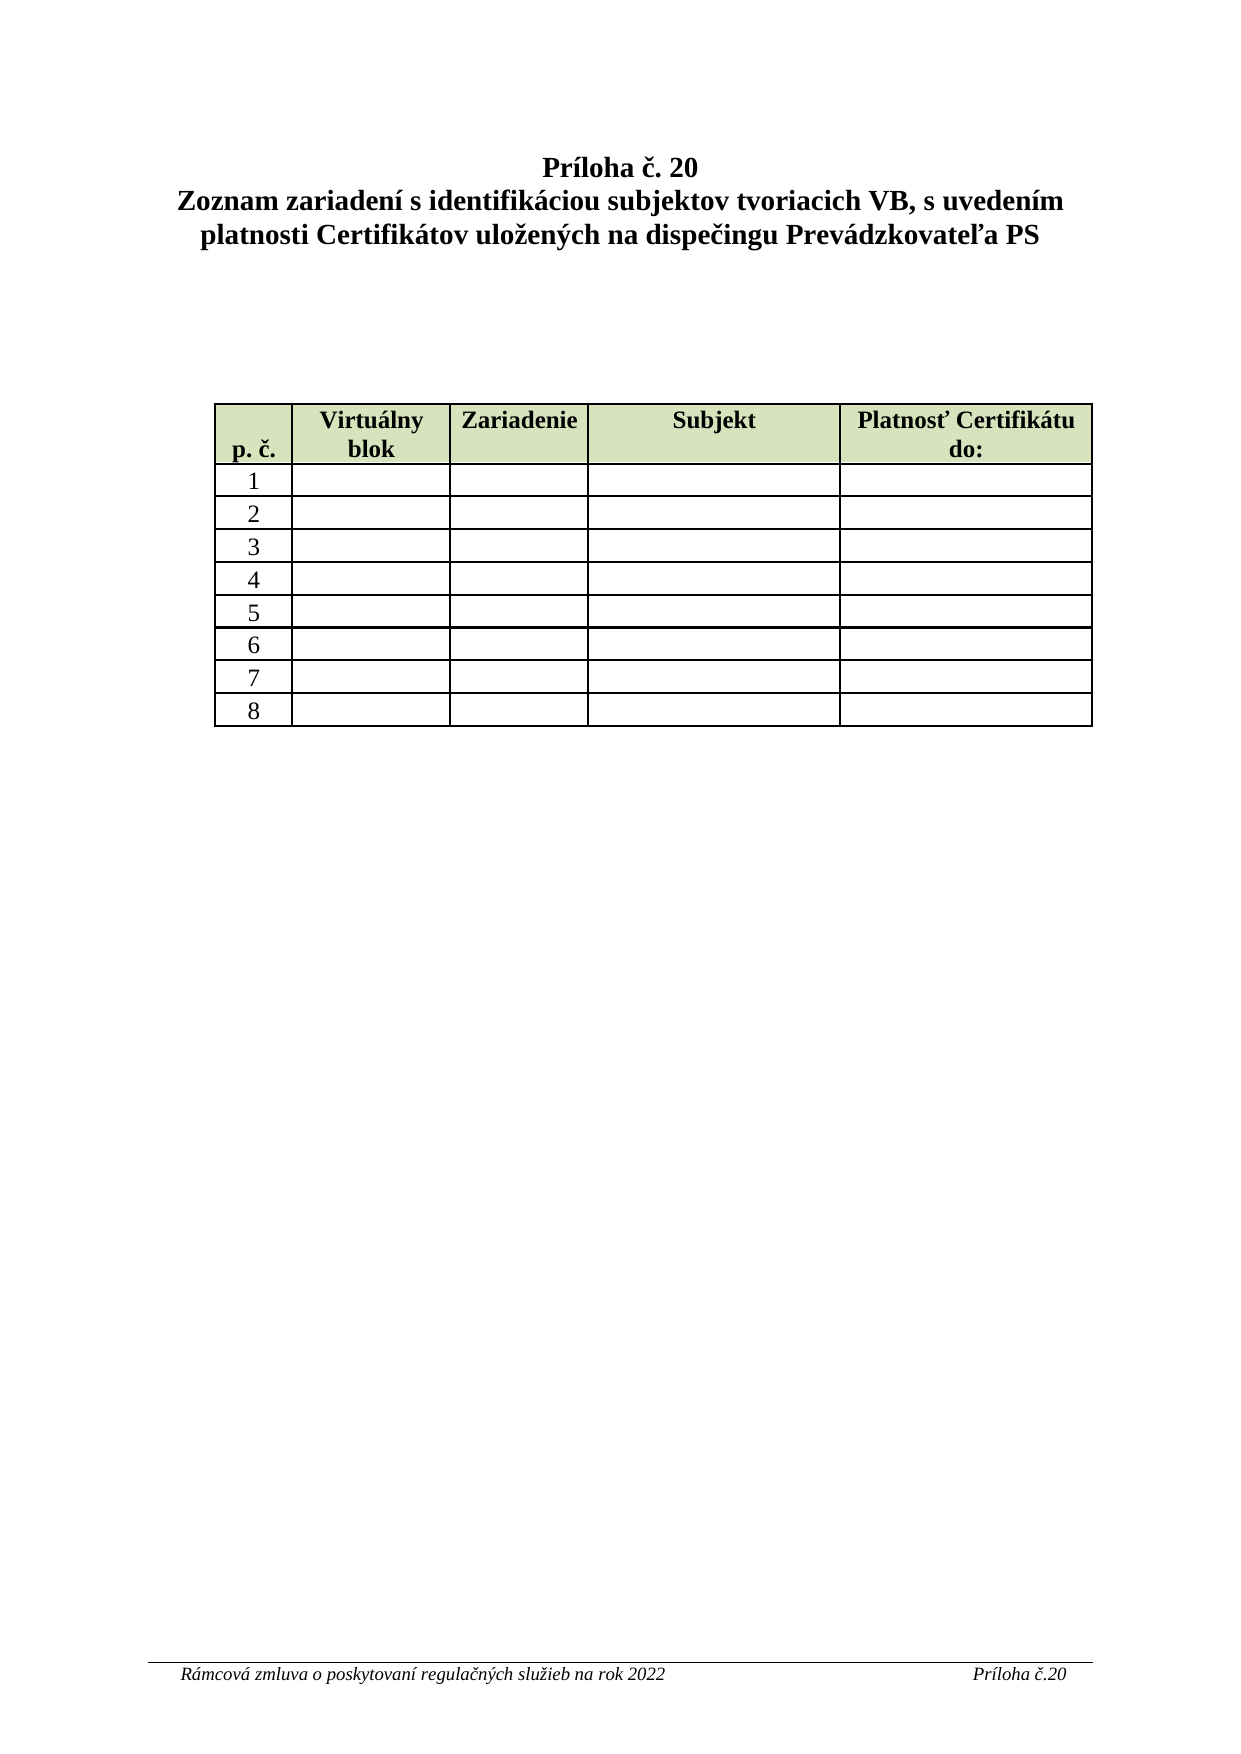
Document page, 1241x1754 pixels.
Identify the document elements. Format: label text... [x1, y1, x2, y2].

table_header Zariadenie [451, 405, 587, 462]
table_cell [589, 530, 839, 561]
table_cell [589, 497, 839, 528]
table_cell [589, 661, 839, 692]
table_cell [589, 465, 839, 495]
table_cell [589, 629, 839, 659]
table_cell [293, 694, 449, 725]
table_cell 4 [216, 563, 291, 594]
table_cell [841, 563, 1091, 594]
table_cell [451, 530, 587, 561]
table_cell [841, 629, 1091, 659]
table_cell 6 [216, 629, 291, 659]
table_cell 7 [216, 661, 291, 692]
subtitle Zoznam zariadení s identifikáciou subjektov tvoriacich VB, s uvedením platnosti Certifikátov uložených na dispečingu Prevádzkovateľa PS [148, 183, 1093, 250]
table_cell [451, 465, 587, 495]
table_cell [841, 694, 1091, 725]
table_cell 5 [216, 596, 291, 626]
table_cell [451, 596, 587, 626]
table_header Platnosť Certifikátu do: [841, 405, 1091, 462]
subtitle Príloha č. 20 [148, 150, 1093, 183]
table_cell [589, 596, 839, 626]
table_cell [451, 563, 587, 594]
table_header Subjekt [589, 405, 839, 462]
table_cell [841, 497, 1091, 528]
table_cell 3 [216, 530, 291, 561]
table_cell 1 [216, 465, 291, 495]
table_cell [293, 596, 449, 626]
table_cell [841, 465, 1091, 495]
table_cell 8 [216, 694, 291, 725]
table_cell [293, 661, 449, 692]
table_cell [451, 497, 587, 528]
table_cell 2 [216, 497, 291, 528]
table_cell [841, 530, 1091, 561]
table_cell [841, 596, 1091, 626]
table_cell [293, 465, 449, 495]
table_cell [589, 694, 839, 725]
table_cell [293, 563, 449, 594]
table_header p. č. [216, 405, 291, 462]
table_cell [293, 497, 449, 528]
table_cell [589, 563, 839, 594]
table_cell [841, 661, 1091, 692]
table_cell [451, 629, 587, 659]
table_header Virtuálny blok [293, 405, 449, 462]
table_cell [451, 694, 587, 725]
table_cell [293, 629, 449, 659]
table_cell [451, 661, 587, 692]
table_cell [293, 530, 449, 561]
